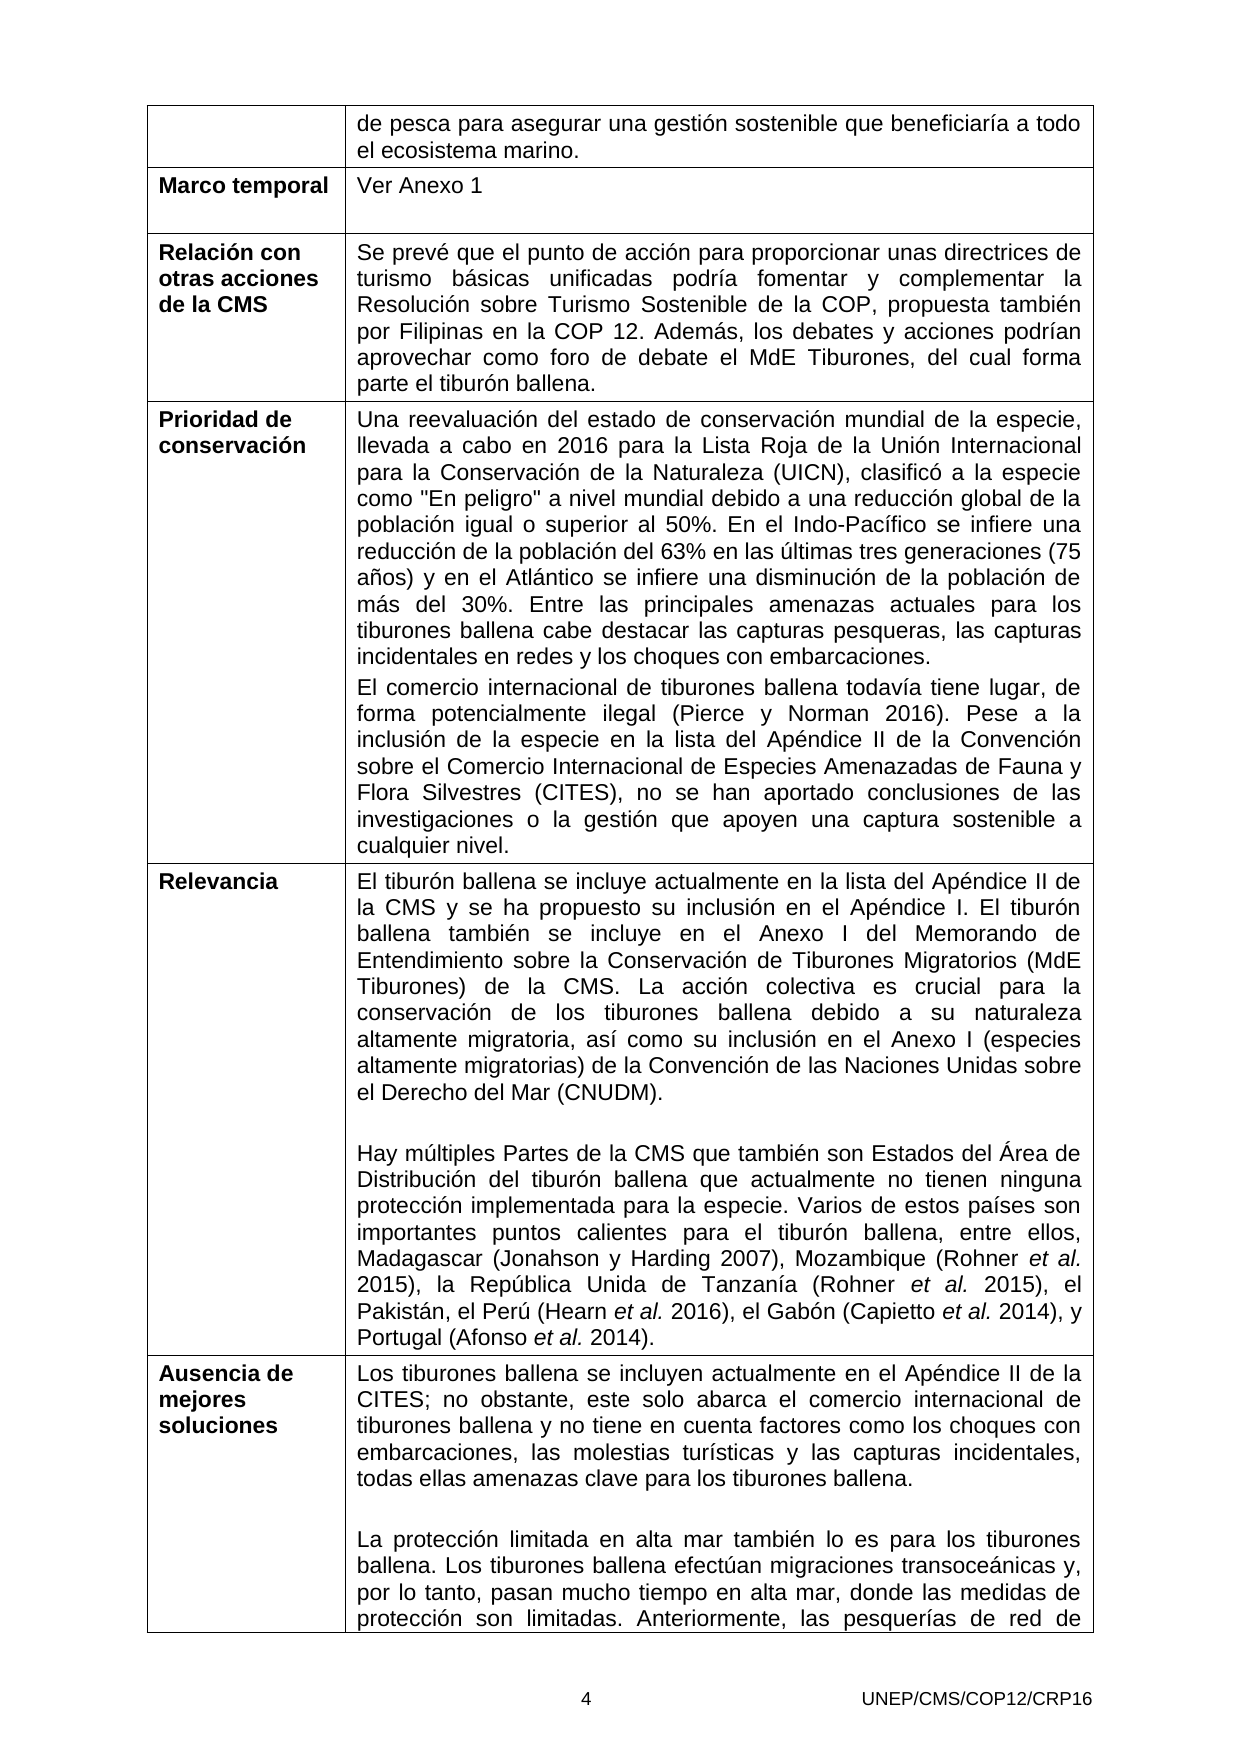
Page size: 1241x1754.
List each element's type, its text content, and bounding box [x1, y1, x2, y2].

table_cell El tiburón ballena se incluye actualmente en la lista del Apéndice II de la CMS y se ha propuesto su inclusión en el Apéndice I. El tiburón ballena también se incluye en el Anexo I del Memorando de Entendimiento sobre la Conservación de Tiburones Migratorios (MdE Tiburones) de la CMS. La acción colectiva es crucial para la conservación de los tiburones ballena debido a su naturaleza altamente migratoria, así como su inclusión en el Anexo I (especies altamente migratorias) de la Convención de las Naciones Unidas sobre el Derecho del Mar (CNUDM). Hay múltiples Partes de la CMS que también son Estados del Área de Distribución del tiburón ballena que actualmente no tienen ninguna protección implementada para la especie. Varios de estos países son importantes puntos calientes para el tiburón ballena, entre ellos, Madagascar (Jonahson y Harding 2007), Mozambique (Rohner et al. 2015), la República Unida de Tanzanía (Rohner et al. 2015), el Pakistán, el Perú (Hearn et al. 2016), el Gabón (Capietto et al. 2014), y Portugal (Afonso et al. 2014). [346, 864, 1093, 1354]
table_cell Se prevé que el punto de acción para proporcionar unas directrices de turismo básicas unificadas podría fomentar y complementar la Resolución sobre Turismo Sostenible de la COP, propuesta también por Filipinas en la COP 12. Además, los debates y acciones podrían aprovechar como foro de debate el MdE Tiburones, del cual forma parte el tiburón ballena. [346, 234, 1093, 401]
table_cell Ver Anexo 1 [346, 168, 1093, 233]
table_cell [148, 106, 345, 167]
table_cell Relevancia [148, 864, 345, 1354]
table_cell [346, 106, 1093, 167]
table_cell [148, 1356, 345, 1632]
table_cell Prioridad de conservación [148, 402, 345, 862]
table_cell Una reevaluación del estado de conservación mundial de la especie, llevada a cabo en 2016 para la Lista Roja de la Unión Internacional para la Conservación de la Naturaleza (UICN), clasificó a la especie como "En peligro" a nivel mundial debido a una reducción global de la población igual o superior al 50%. En el Indo-Pacífico se infiere una reducción de la población del 63% en las últimas tres generaciones (75 años) y en el Atlántico se infiere una disminución de la población de más del 30%. Entre las principales amenazas actuales para los tiburones ballena cabe destacar las capturas pesqueras, las capturas incidentales en redes y los choques con embarcaciones. El comercio internacional de tiburones ballena todavía tiene lugar, de forma potencialmente ilegal (Pierce y Norman 2016). Pese a la inclusión de la especie en la lista del Apéndice II de la Convención sobre el Comercio Internacional de Especies Amenazadas de Fauna y Flora Silvestres (CITES), no se han aportado conclusiones de las investigaciones o la gestión que apoyen una captura sostenible a cualquier nivel. [346, 402, 1093, 862]
table_cell Marco temporal [148, 168, 345, 233]
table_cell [346, 1356, 1093, 1632]
table_cell Relación con otras acciones de la CMS [148, 234, 345, 401]
